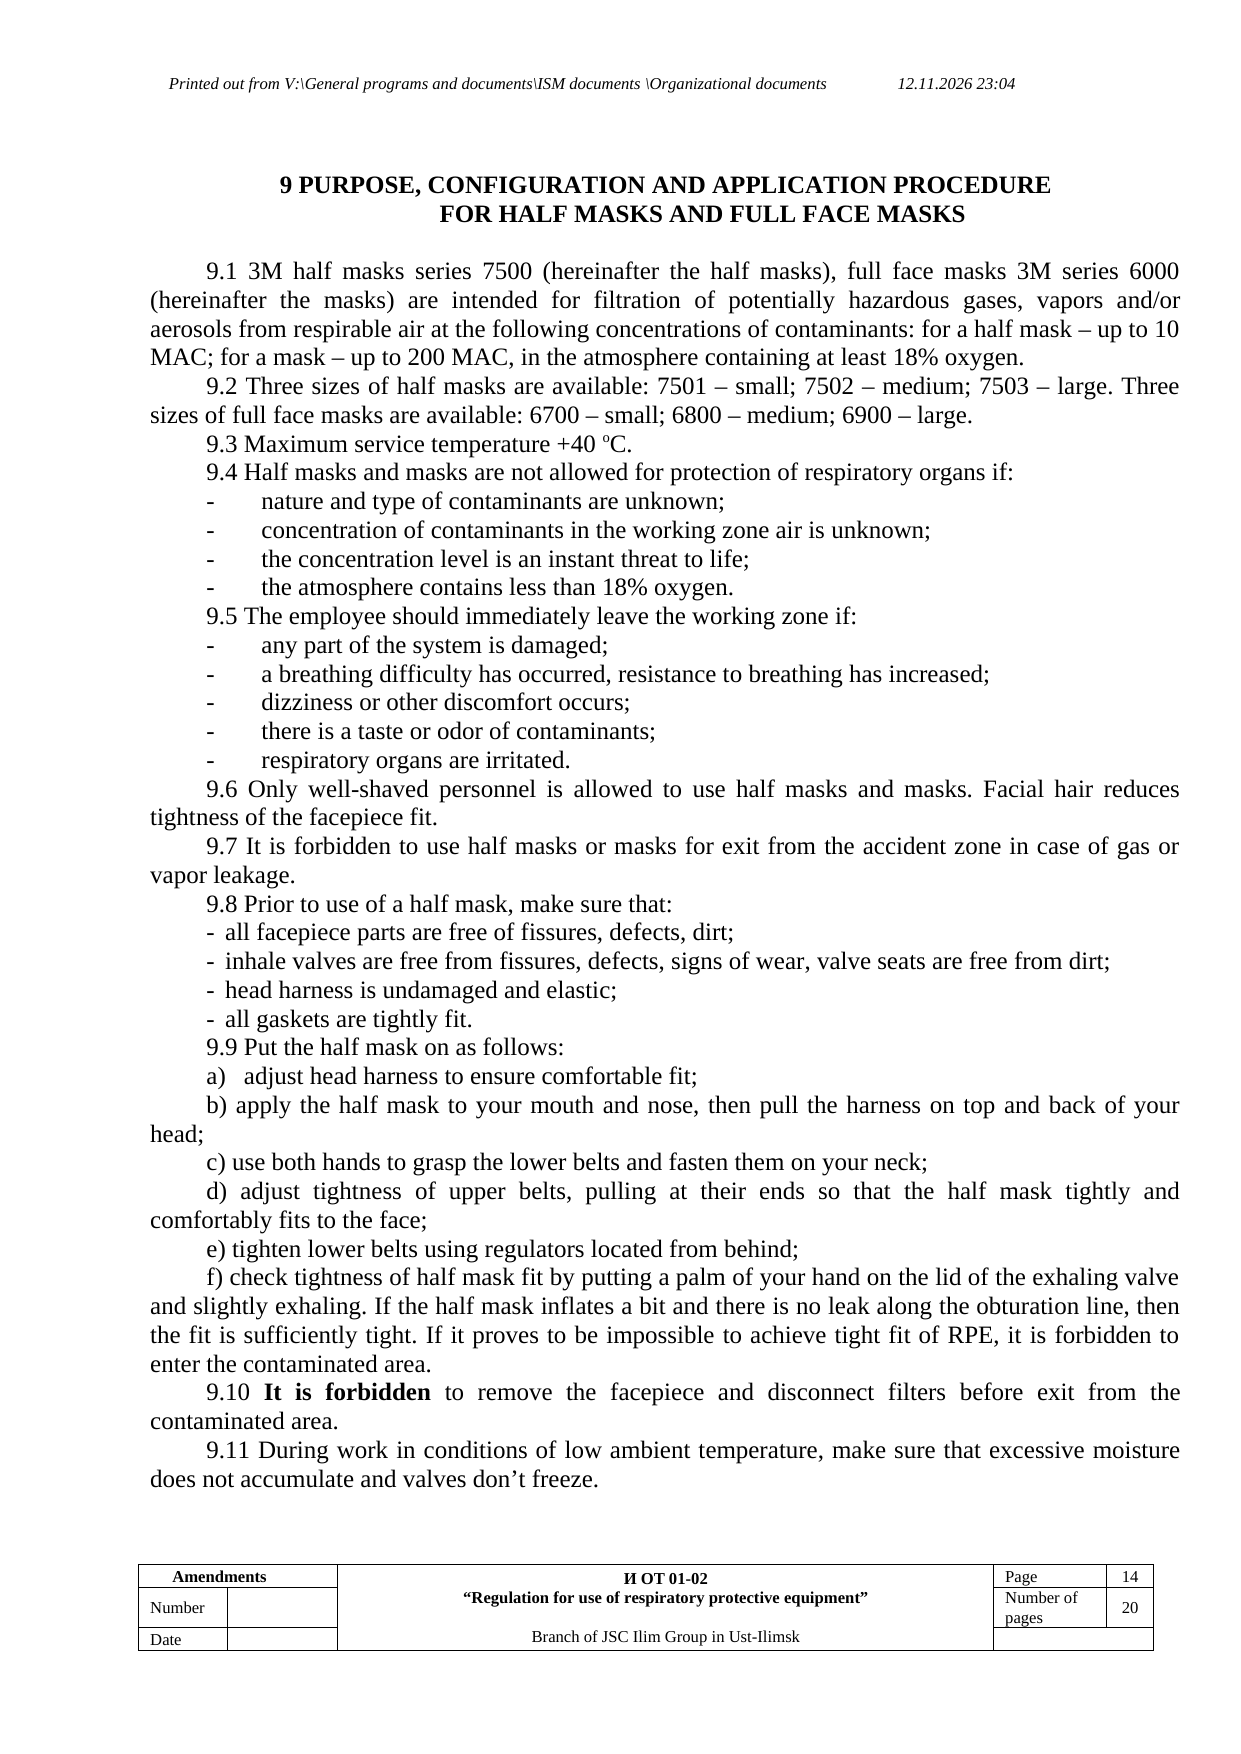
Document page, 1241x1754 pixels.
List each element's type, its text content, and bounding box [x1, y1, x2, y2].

list a breathing difficulty has occurred, resistance to breathing has increased; [150, 659, 1181, 687]
list respiratory organs are irritated. [150, 745, 1181, 774]
list the atmosphere contains less than 18% oxygen. [150, 572, 1181, 601]
text 9.8 Prior to use of a half mask, make sure that: [150, 889, 1181, 917]
text 9.7 It is forbidden to use half masks or masks for exit from the accident zone in case of gas or vapor leakage. [150, 831, 1181, 889]
text 9.2 Three sizes of half masks are available: 7501 – small; 7502 – medium; 7503 – large. Three sizes of full face masks are available: 6700 – small; 6800 – medium; 6900 – large. [150, 371, 1181, 429]
text 9.1 3М half masks series 7500 (hereinafter the half masks), full face masks 3М series 6000 (hereinafter the masks) are intended for filtration of potentially hazardous gases, vapors and/or aerosols from respirable air at the following concentrations of contaminants: for a half mask – up to 10 MAC; for a mask – up to 200 MAC, in the atmosphere containing at least 18% oxygen. [150, 256, 1181, 371]
list head harness is undamaged and elastic; [150, 975, 1181, 1004]
list nature and type of contaminants are unknown; [150, 486, 1181, 515]
text e) tighten lower belts using regulators located from behind; [150, 1234, 1181, 1262]
text 9.5 The employee should immediately leave the working zone if: [150, 601, 1181, 630]
text c) use both hands to grasp the lower belts and fasten them on your neck; [150, 1147, 1181, 1176]
text FOR HALF MASKS AND FULL FACE MASKS [150, 199, 1181, 227]
text 9.11 During work in conditions of low ambient temperature, make sure that excessive moisture does not accumulate and valves don’t freeze. [150, 1435, 1181, 1492]
text 9.3 Maximum service temperature +40 оС. [150, 429, 1181, 457]
text b) apply the half mask to your mouth and nose, then pull the harness on top and back of your head; [150, 1090, 1181, 1147]
text 9.6 Only well-shaved personnel is allowed to use half masks and masks. Facial hair reduces tightness of the facepiece fit. [150, 774, 1181, 831]
list the concentration level is an instant threat to life; [150, 544, 1181, 572]
text f) check tightness of half mask fit by putting a palm of your hand on the lid of the exhaling valve and slightly exhaling. If the half mask inflates a bit and there is no leak along the obturation line, then the fit is sufficiently tight. If it proves to be impossible to achieve tight fit of RPE, it is forbidden to enter the contaminated area. [150, 1262, 1181, 1377]
text 9.10 It is forbidden to remove the facepiece and disconnect filters before exit from the contaminated area. [150, 1377, 1181, 1435]
list dizziness or other discomfort occurs; [150, 687, 1181, 716]
list any part of the system is damaged; [150, 630, 1181, 659]
text 9 PURPOSE, CONFIGURATION AND APPLICATION PROCEDURE [150, 170, 1181, 199]
list there is a taste or odor of contaminants; [150, 716, 1181, 745]
list all gaskets are tightly fit. [150, 1004, 1181, 1032]
list concentration of contaminants in the working zone air is unknown; [150, 515, 1181, 544]
list adjust head harness to ensure comfortable fit; [150, 1061, 1181, 1090]
text 9.4 Half masks and masks are not allowed for protection of respiratory organs if: [150, 457, 1181, 486]
list all facepiece parts are free of fissures, defects, dirt; [150, 917, 1181, 946]
list inhale valves are free from fissures, defects, signs of wear, valve seats are free from dirt; [150, 946, 1181, 975]
text d) adjust tightness of upper belts, pulling at their ends so that the half mask tightly and comfortably fits to the face; [150, 1176, 1181, 1234]
text 9.9 Put the half mask on as follows: [150, 1032, 1181, 1061]
